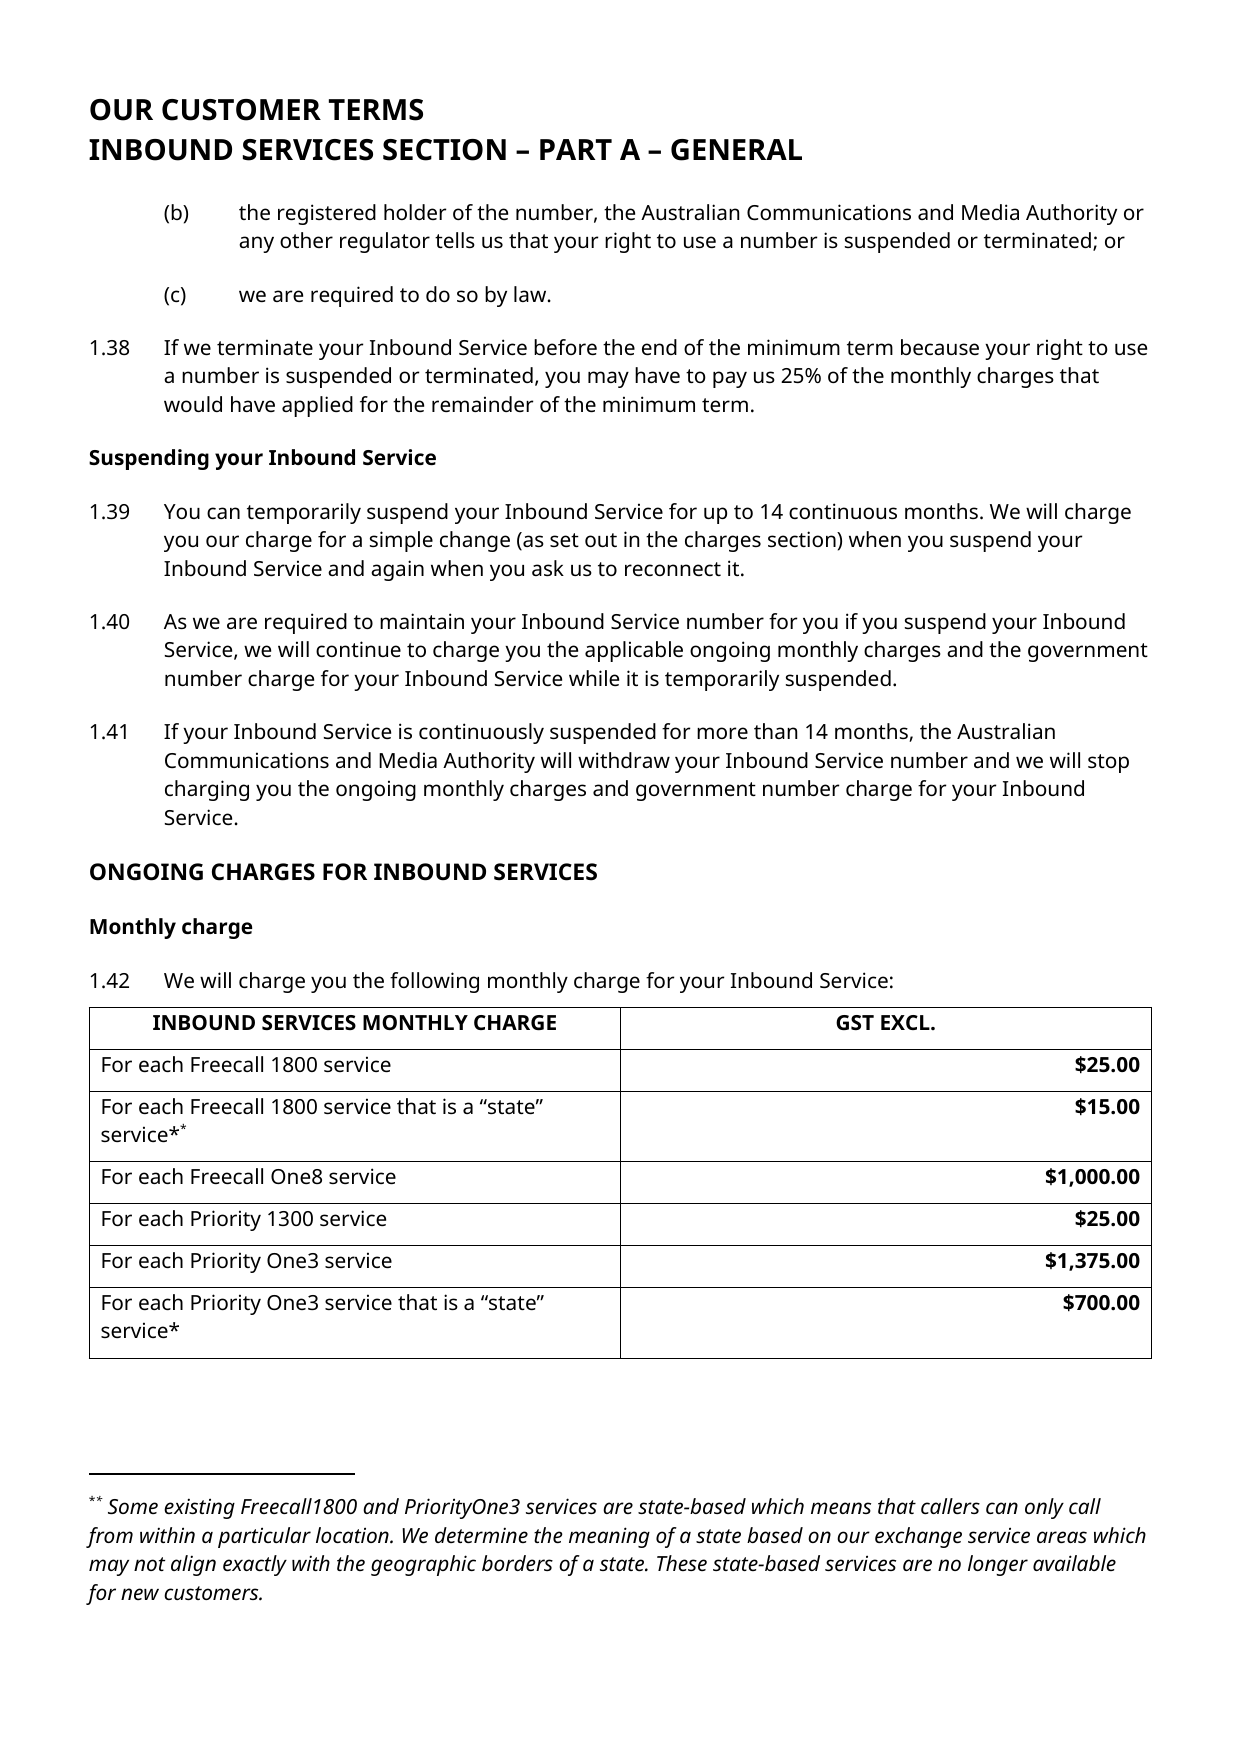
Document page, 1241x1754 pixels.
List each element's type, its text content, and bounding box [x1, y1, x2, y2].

table_cell For each Priority One3 service [90, 1246, 620, 1287]
text Monthly charge [89, 912, 1152, 941]
table_cell For each Freecall 1800 service that is a “state” service** [90, 1092, 620, 1161]
table_cell $25.00 [621, 1050, 1151, 1091]
list If your Inbound Service is continuously suspended for more than 14 months, the Australian Communications and Media Authority will withdraw your Inbound Service number and we will stop charging you the ongoing monthly charges and government number charge for your Inbound Service. [89, 717, 1152, 831]
list the registered holder of the number, the Australian Communications and Media Authority or any other regulator tells us that your right to use a number is suspended or terminated; or [164, 198, 1152, 255]
list As we are required to maintain your Inbound Service number for you if you suspend your Inbound Service, we will continue to charge you the applicable ongoing monthly charges and the government number charge for your Inbound Service while it is temporarily suspended. [89, 607, 1152, 692]
table_cell For each Priority 1300 service [90, 1204, 620, 1245]
list You can temporarily suspend your Inbound Service for up to 14 continuous months. We will charge you our charge for a simple change (as set out in the charges section) when you suspend your Inbound Service and again when you ask us to reconnect it. [89, 497, 1152, 582]
list we are required to do so by law. [164, 280, 1152, 308]
table_cell For each Priority One3 service that is a “state” service* [90, 1288, 620, 1358]
table_cell $700.00 [621, 1288, 1151, 1358]
table_cell $1,000.00 [621, 1162, 1151, 1203]
table_header Inbound Services monthly charge [90, 1008, 620, 1049]
list We will charge you the following monthly charge for your Inbound Service: [89, 966, 1152, 994]
table_cell $15.00 [621, 1092, 1151, 1161]
table_cell $1,375.00 [621, 1246, 1151, 1287]
text ONGOING CHARGES FOR INBOUND SERVICES [89, 856, 1152, 887]
table_cell For each Freecall 1800 service [90, 1050, 620, 1091]
text Suspending your Inbound Service [89, 443, 1152, 472]
list If we terminate your Inbound Service before the end of the minimum term because your right to use a number is suspended or terminated, you may have to pay us 25% of the monthly charges that would have applied for the remainder of the minimum term. [89, 333, 1152, 418]
table_header GST excl. [621, 1008, 1151, 1049]
table_cell $25.00 [621, 1204, 1151, 1245]
table_cell For each Freecall One8 service [90, 1162, 620, 1203]
